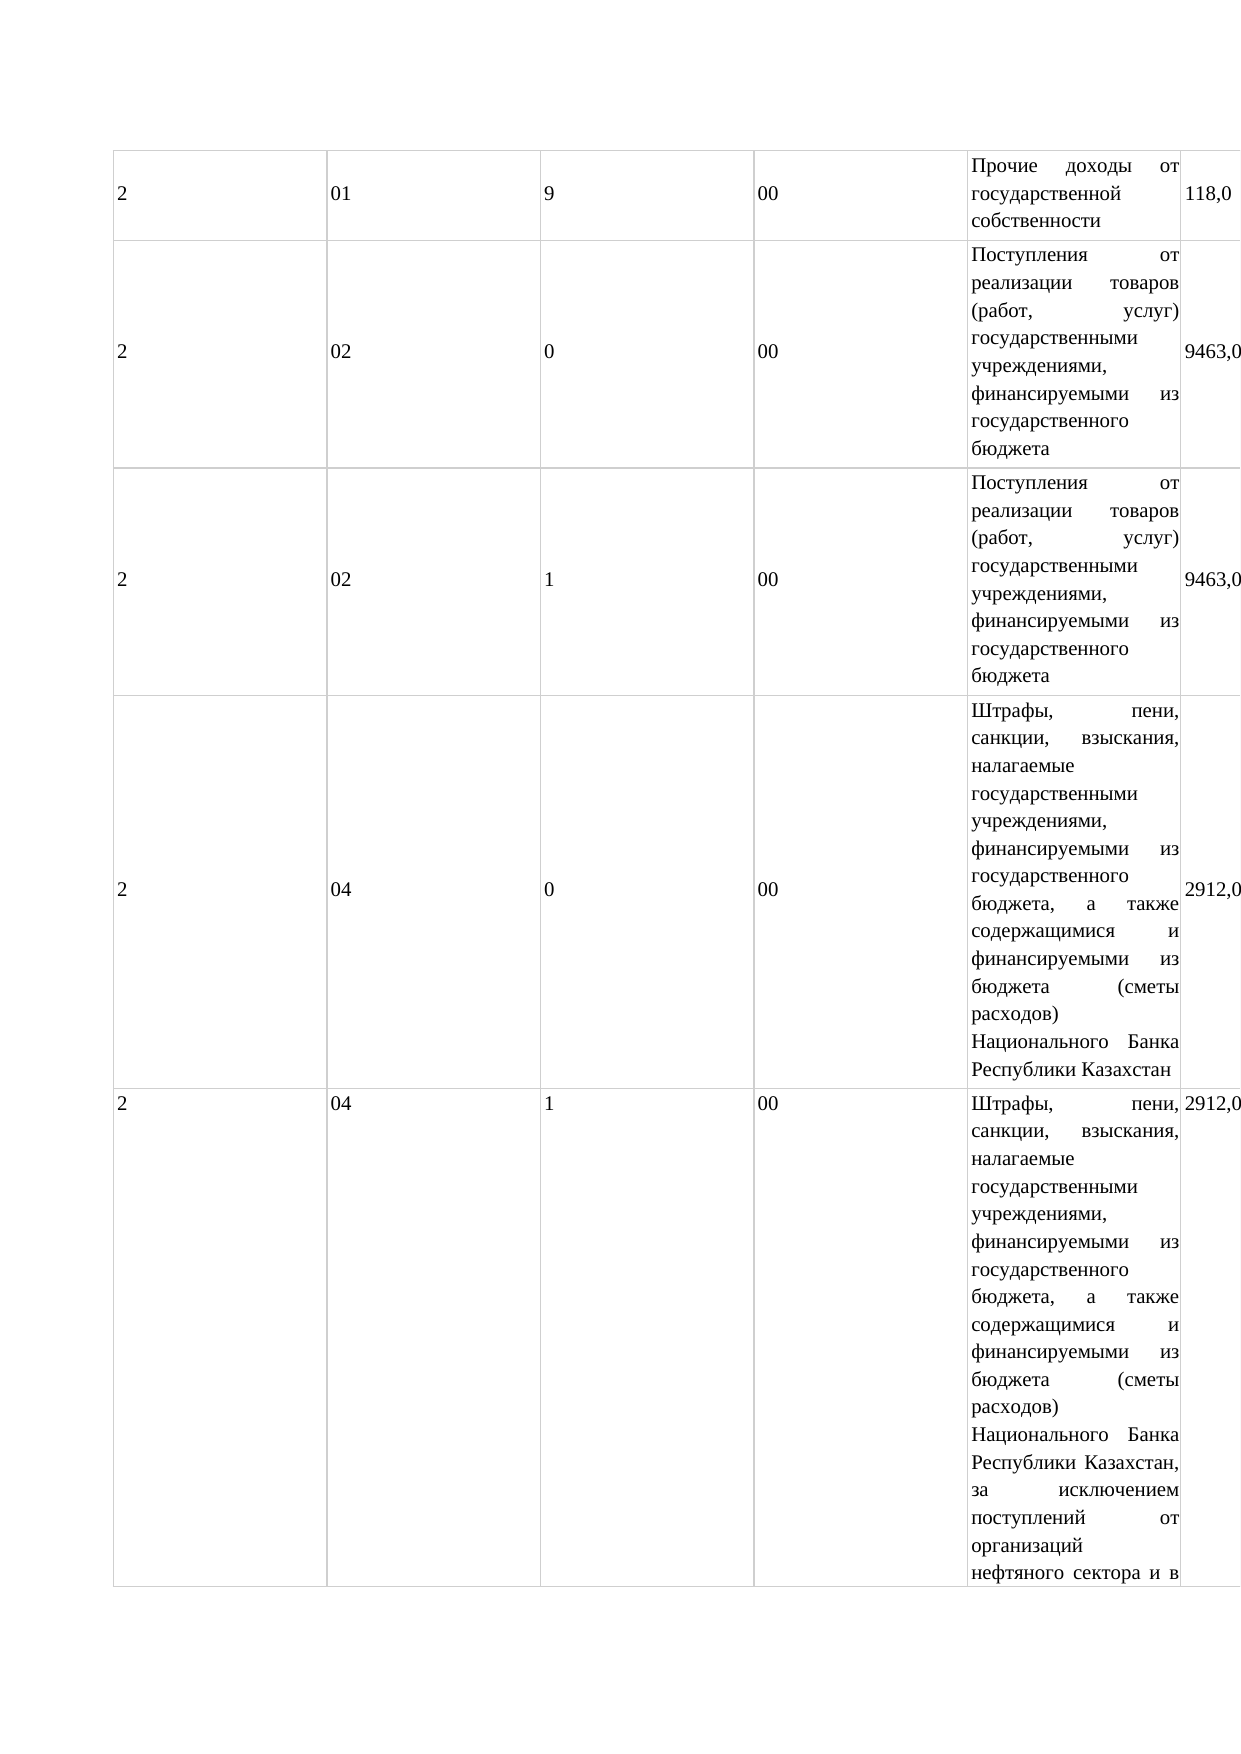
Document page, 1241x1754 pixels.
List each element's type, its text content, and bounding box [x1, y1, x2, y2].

table_cell 2912,0 [1181, 1089, 1240, 1586]
table_cell 2 [114, 469, 326, 695]
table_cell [968, 1089, 1180, 1586]
table_cell 0 [541, 696, 753, 1088]
table_cell Поступления от реализации товаров (работ, услуг) государственными учреждениями, финансируемыми из государственного бюджета [968, 241, 1180, 467]
table_cell 118,0 [1181, 151, 1240, 239]
table_cell 2 [114, 696, 326, 1088]
table_cell 00 [755, 696, 967, 1088]
table_cell 00 [755, 151, 967, 239]
table_cell 2 [114, 151, 326, 239]
table_cell 00 [755, 241, 967, 467]
table_cell 2 [114, 241, 326, 467]
table_cell 9 [541, 151, 753, 239]
table_cell 2 [114, 1089, 326, 1586]
table_cell Поступления от реализации товаров (работ, услуг) государственными учреждениями, финансируемыми из государственного бюджета [968, 469, 1180, 695]
table_cell 00 [755, 469, 967, 695]
table_cell 1 [541, 469, 753, 695]
table_cell 01 [328, 151, 540, 239]
table_cell Прочие доходы от государственной собственности [968, 151, 1180, 239]
table_cell 02 [328, 241, 540, 467]
table_cell 9463,0 [1181, 469, 1240, 695]
table_cell 0 [541, 241, 753, 467]
table_cell 1 [541, 1089, 753, 1586]
table_cell Штрафы, пени, санкции, взыскания, налагаемые государственными учреждениями, финансируемыми из государственного бюджета, а также содержащимися и финансируемыми из бюджета (сметы расходов) Национального Банка Республики Казахстан [968, 696, 1180, 1088]
table_cell 04 [328, 1089, 540, 1586]
table_cell 04 [328, 696, 540, 1088]
table_cell 2912,0 [1181, 696, 1240, 1088]
table_cell 02 [328, 469, 540, 695]
table_cell 9463,0 [1181, 241, 1240, 467]
table_cell 00 [755, 1089, 967, 1586]
